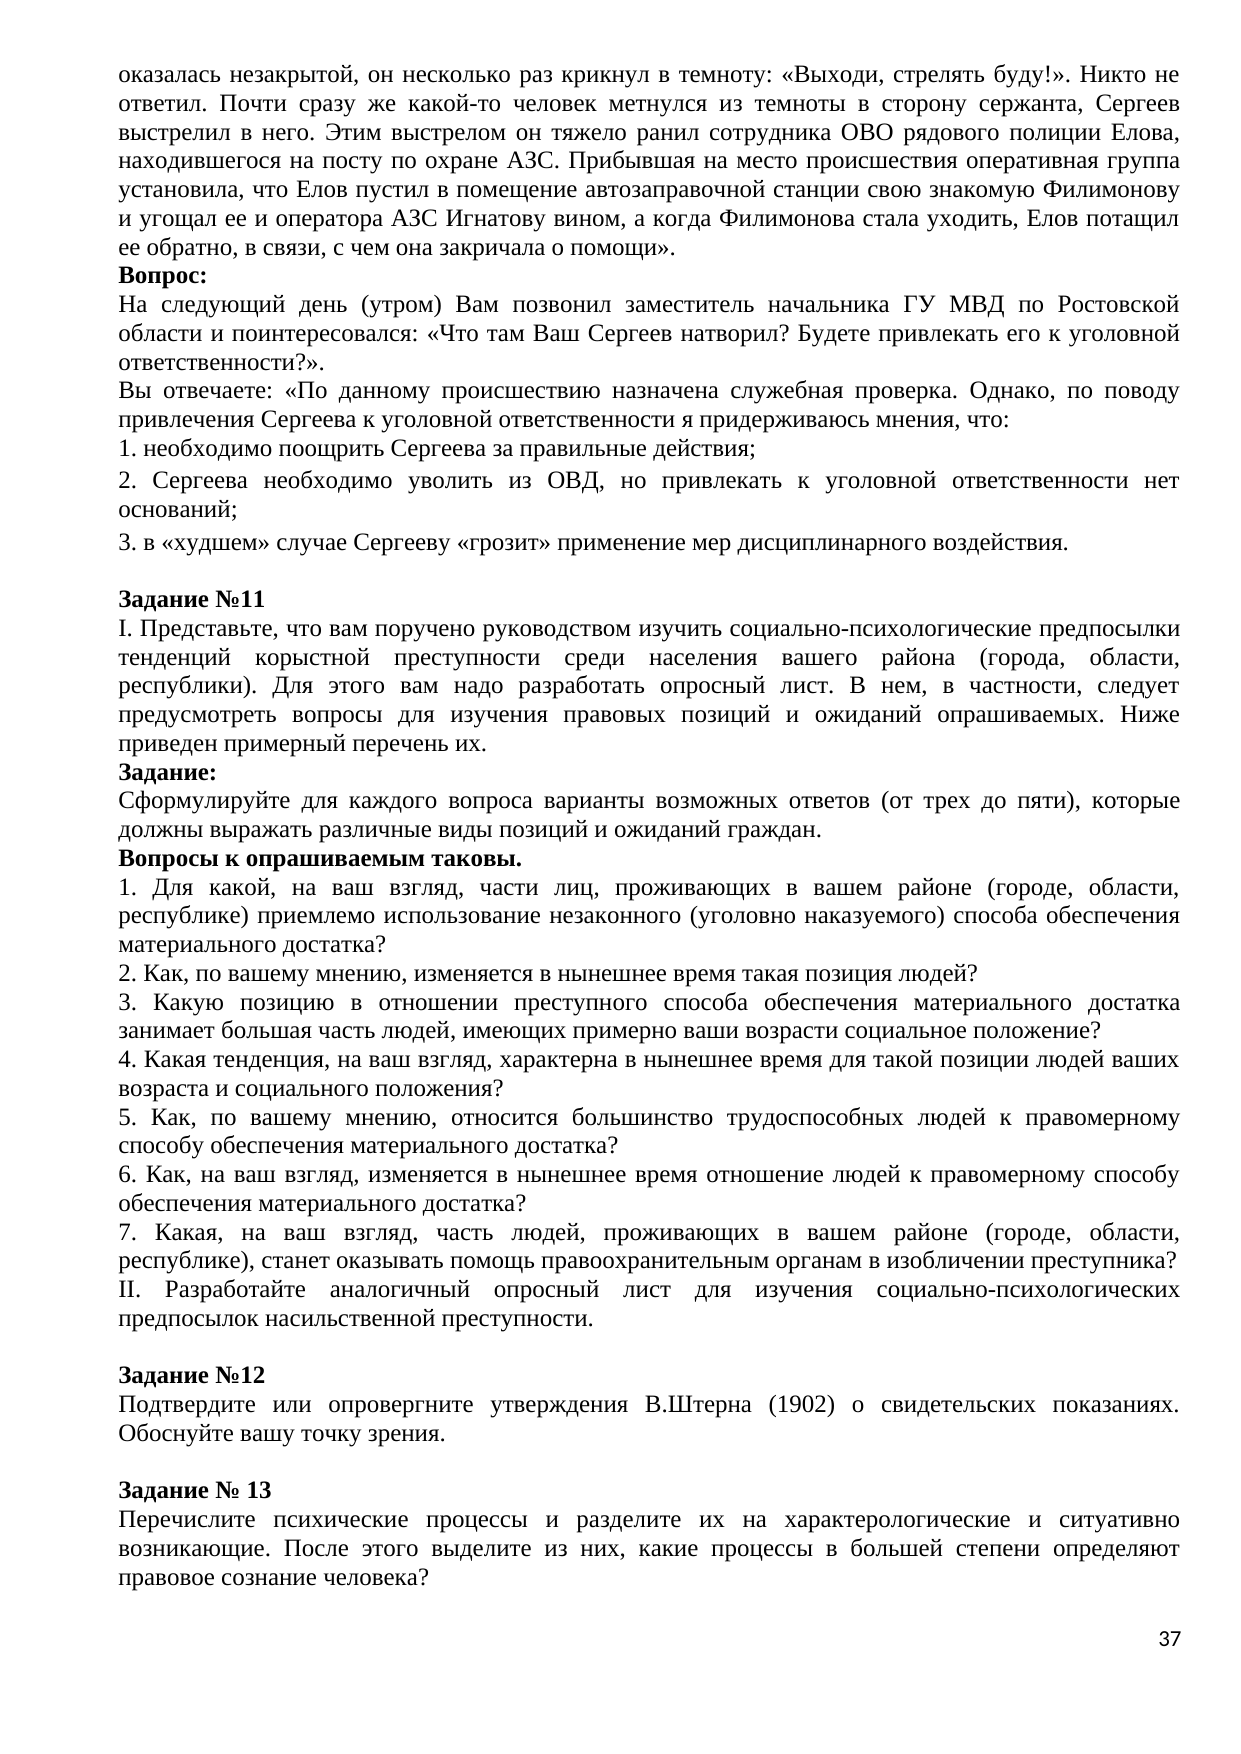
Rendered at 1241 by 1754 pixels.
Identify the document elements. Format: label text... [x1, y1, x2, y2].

text 4. Какая тенденция, на ваш взгляд, характерна в нынешнее время для такой позиции людей ваших возраста и социального положения? [118, 1044, 1181, 1102]
text 1. необходимо поощрить Сергеева за правильные действия; [118, 433, 1181, 462]
text 7. Какая, на ваш взгляд, часть людей, проживающих в вашем районе (городе, области, республике), станет оказывать помощь правоохранительным органам в изобличении преступника? [118, 1217, 1181, 1274]
text 1. Для какой, на ваш взгляд, части лиц, проживающих в вашем районе (городе, области, республике) приемлемо использование незаконного (уголовно наказуемого) способа обеспечения материального достатка? [118, 872, 1181, 958]
text Вы отвечаете: «По данному происшествию назначена служебная проверка. Однако, по поводу привлечения Сергеева к уголовной ответственности я придерживаюсь мнения, что: [118, 375, 1181, 433]
text 6. Как, на ваш взгляд, изменяется в нынешнее время отношение людей к правомерному способу обеспечения материального достатка? [118, 1159, 1181, 1217]
text Задание №12 [118, 1360, 1181, 1389]
text Задание: [118, 757, 1181, 785]
text Вопросы к опрашиваемым таковы. [118, 843, 1181, 872]
text Вопрос: [118, 260, 1181, 289]
text 3. в «худшем» случае Сергееву «грозит» применение мер дисциплинарного воздействия. [118, 527, 1181, 555]
text 2. Как, по вашему мнению, изменяется в нынешнее время такая позиция людей? [118, 958, 1181, 987]
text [118, 59, 1181, 260]
text I. Представьте, что вам поручено руководством изучить социально-психологические предпосылки тенденций корыстной преступности среди населения вашего района (города, области, республики). Для этого вам надо разработать опросный лист. В нем, в частности, следует предусмотреть вопросы для изучения правовых позиций и ожиданий опрашиваемых. Ниже приведен примерный перечень их. [118, 613, 1181, 757]
text На следующий день (утром) Вам позвонил заместитель начальника ГУ МВД по Ростовской области и поинтересовался: «Что там Ваш Сергеев натворил? Будете привлекать его к уголовной ответственности?». [118, 289, 1181, 375]
text Перечислите психические процессы и разделите их на характерологические и ситуативно возникающие. После этого выделите из них, какие процессы в большей степени определяют правовое сознание человека? [118, 1504, 1181, 1590]
text Задание № 13 [118, 1475, 1181, 1504]
text Сформулируйте для каждого вопроса варианты возможных ответов (от трех до пяти), которые должны выражать различные виды позиций и ожиданий граждан. [118, 785, 1181, 843]
text Задание №11 [118, 584, 1181, 613]
text 3. Какую позицию в отношении преступного способа обеспечения материального достатка занимает большая часть людей, имеющих примерно ваши возрасти социальное положение? [118, 987, 1181, 1044]
text Подтвердите или опровергните утверждения В.Штерна (1902) о свидетельских показаниях. Обоснуйте вашу точку зрения. [118, 1389, 1181, 1447]
text 5. Как, по вашему мнению, относится большинство трудоспособных людей к правомерному способу обеспечения материального достатка? [118, 1102, 1181, 1159]
text 2. Сергеева необходимо уволить из ОВД, но привлекать к уголовной ответственности нет оснований; [118, 465, 1181, 523]
text II. Разработайте аналогичный опросный лист для изучения социально-психологических предпосылок насильственной преступности. [118, 1274, 1181, 1332]
